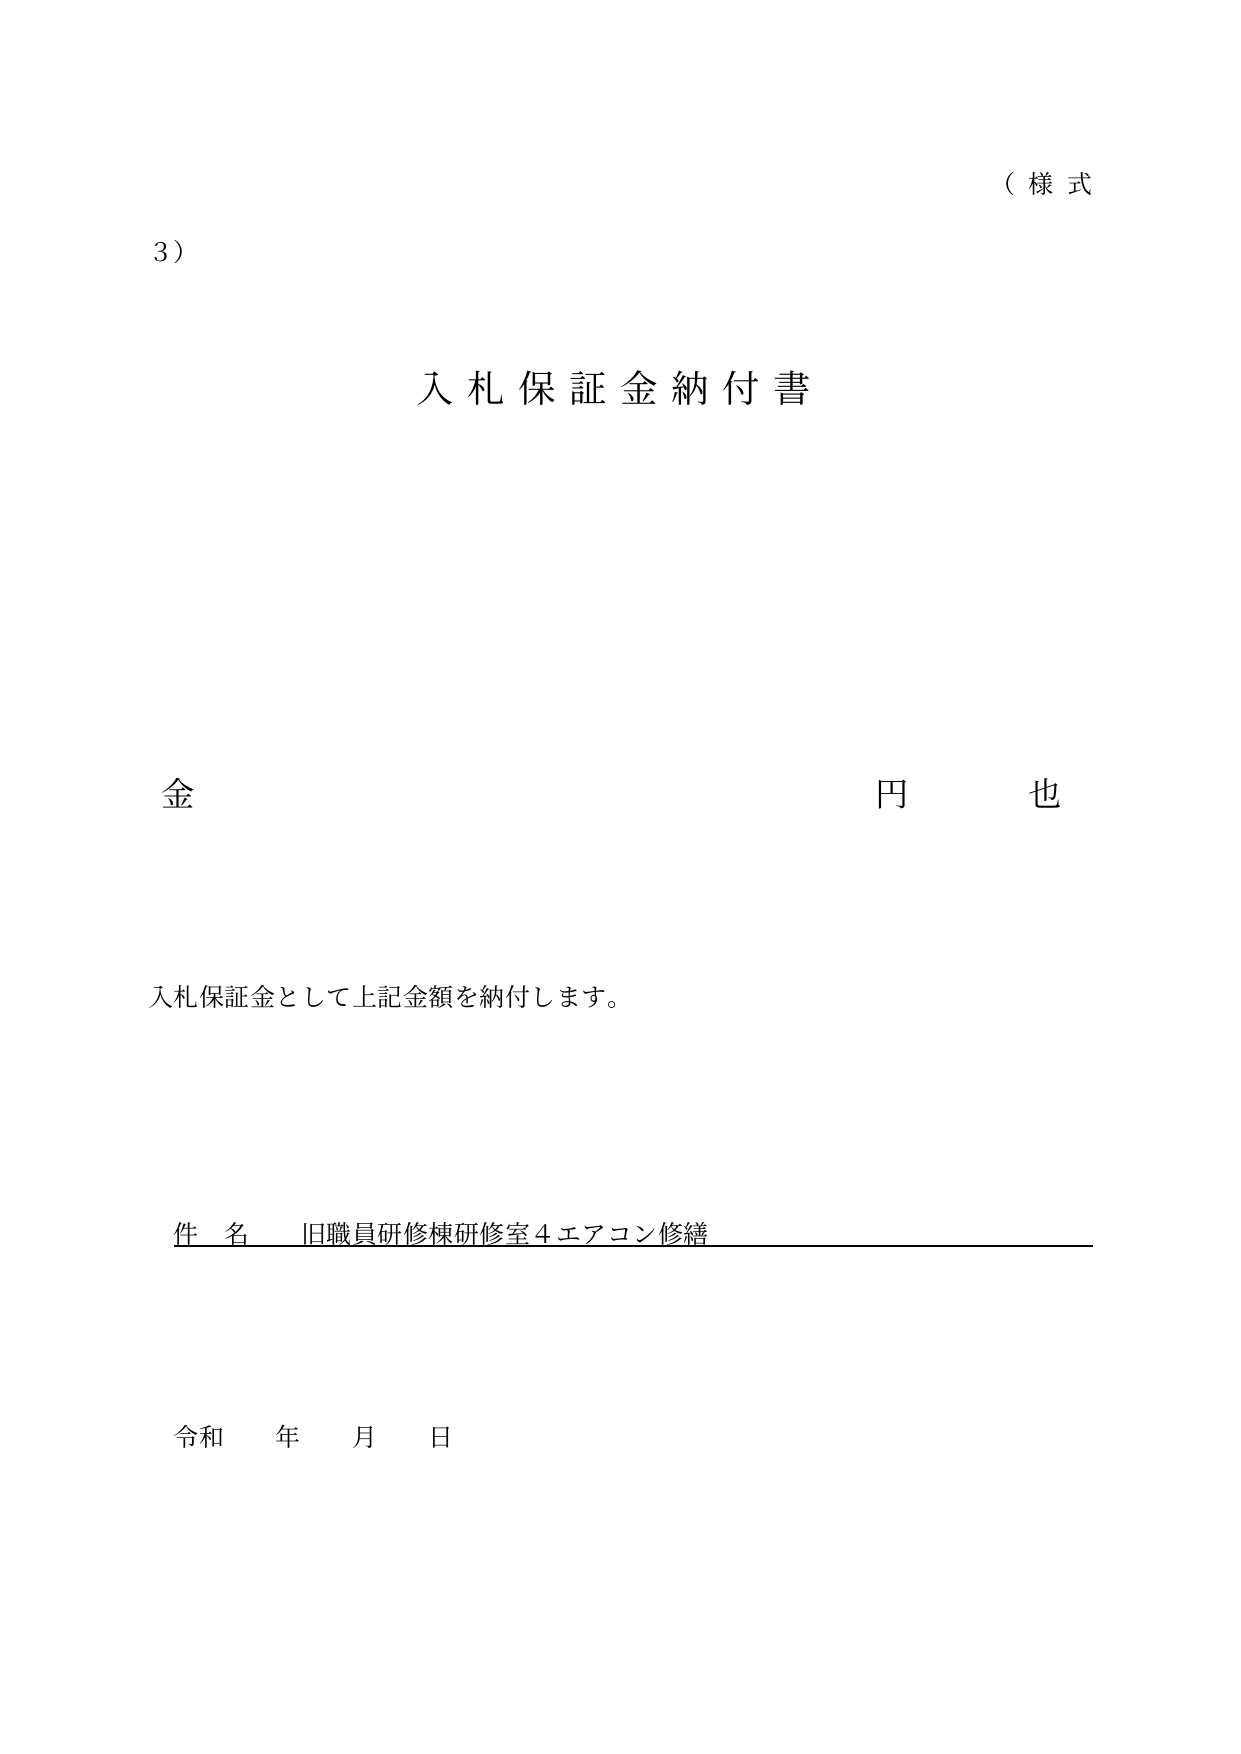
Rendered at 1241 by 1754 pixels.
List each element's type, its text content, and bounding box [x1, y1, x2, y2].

text （様式３） [148, 149, 1092, 284]
text 金 円 也 [148, 758, 1092, 826]
text 令和 年 月 日 [148, 1402, 1092, 1469]
text 入札保証金として上記金額を納付します。 [148, 962, 1092, 1029]
text 入札保証金納付書 [148, 352, 1092, 420]
text 件 名 旧職員研修棟研修室４エアコン修繕 [170, 1198, 1092, 1266]
